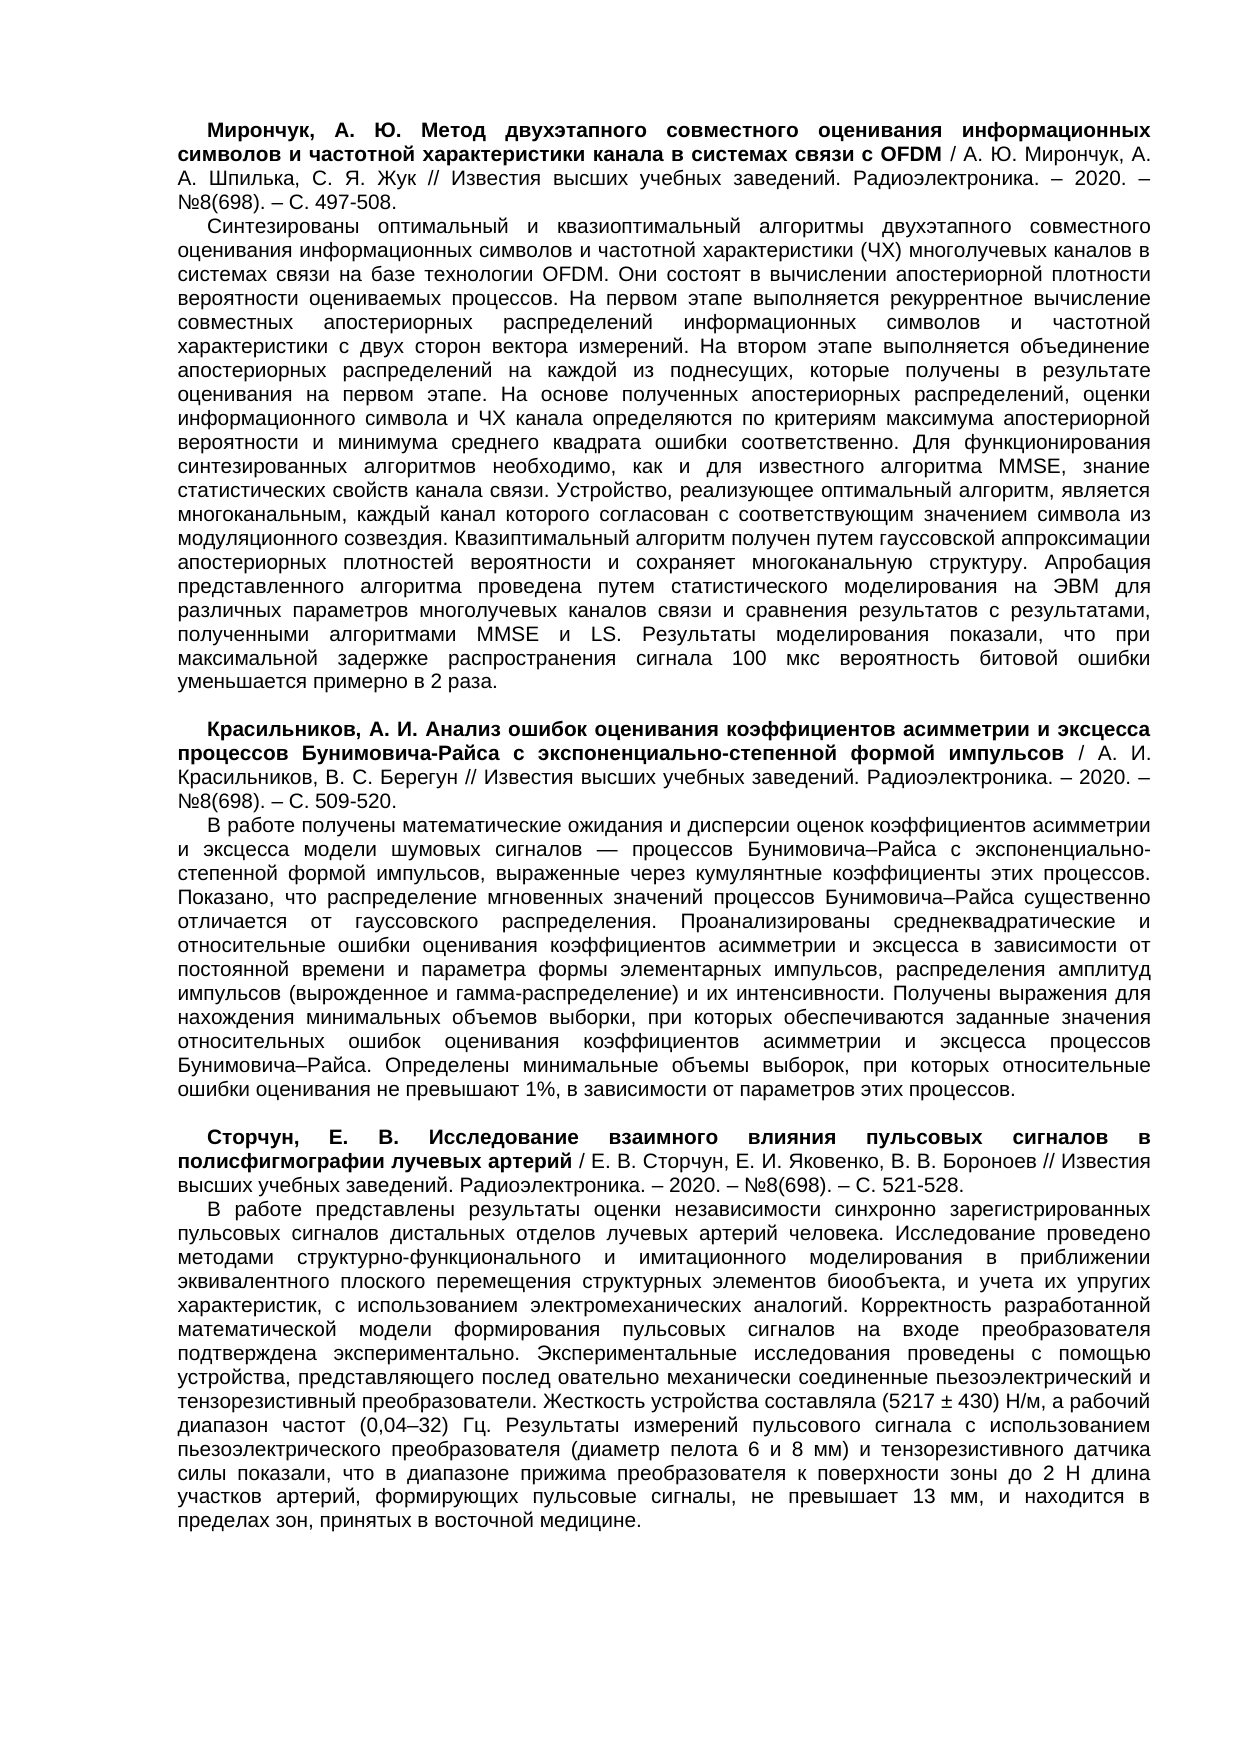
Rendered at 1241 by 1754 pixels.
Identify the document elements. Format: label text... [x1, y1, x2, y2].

text Красильников, А. И. Анализ ошибок оценивания коэффициентов асимметрии и эксцесса процессов Бунимовича-Райса с экспоненциально-степенной формой импульсов / А. И. Красильников, В. С. Берегун // Известия высших учебных заведений. Радиоэлектроника. – 2020. – №8(698). – С. 509-520. [177, 717, 1152, 813]
text Синтезированы оптимальный и квазиоптимальный алгоритмы двухэтапного совместного оценивания информационных символов и частотной характеристики (ЧХ) многолучевых каналов в системах связи на базе технологии OFDM. Они состоят в вычислении апостериорной плотности вероятности оцениваемых процессов. На первом этапе выполняется рекуррентное вычисление совместных апостериорных распределений информационных символов и частотной характеристики с двух сторон вектора измерений. На втором этапе выполняется объединение апостериорных распределений на каждой из поднесущих, которые получены в результате оценивания на первом этапе. На основе полученных апостериорных распределений, оценки информационного символа и ЧХ канала определяются по критериям максимума апостериорной вероятности и минимума среднего квадрата ошибки соответственно. Для функционирования синтезированных алгоритмов необходимо, как и для известного алгоритма MMSE, знание статистических свойств канала связи. Устройство, реализующее оптимальный алгоритм, является многоканальным, каждый канал которого согласован с соответствующим значением символа из модуляционного созвездия. Квазиптимальный алгоритм получен путем гауссовской аппроксимации апостериорных плотностей вероятности и сохраняет многоканальную структуру. Апробация представленного алгоритма проведена путем статистического моделирования на ЭВМ для различных параметров многолучевых каналов связи и сравнения результатов с результатами, полученными алгоритмами MMSE и LS. Результаты моделирования показали, что при максимальной задержке распространения сигнала 100 мкс вероятность битовой ошибки уменьшается примерно в 2 раза. [177, 214, 1152, 693]
text Мирончук, А. Ю. Метод двухэтапного совместного оценивания информационных символов и частотной характеристики канала в системах связи с OFDM / А. Ю. Мирончук, А. А. Шпилька, С. Я. Жук // Известия высших учебных заведений. Радиоэлектроника. – 2020. – №8(698). – С. 497-508. [177, 118, 1152, 214]
text Сторчун, Е. В. Исследование взаимного влияния пульсовых сигналов в полисфигмографии лучевых артерий / Е. В. Сторчун, Е. И. Яковенко, В. В. Бороноев // Известия высших учебных заведений. Радиоэлектроника. – 2020. – №8(698). – С. 521-528. [177, 1125, 1152, 1197]
text В работе получены математические ожидания и дисперсии оценок коэффициентов асимметрии и эксцесса модели шумовых сигналов — процессов Бунимовича–Райса с экспоненциально-степенной формой импульсов, выраженные через кумулянтные коэффициенты этих процессов. Показано, что распределение мгновенных значений процессов Бунимовича–Райса существенно отличается от гауссовского распределения. Проанализированы среднеквадратические и относительные ошибки оценивания коэффициентов асимметрии и эксцесса в зависимости от постоянной времени и параметра формы элементарных импульсов, распределения амплитуд импульсов (вырожденное и гамма-распределение) и их интенсивности. Получены выражения для нахождения минимальных объемов выборки, при которых обеспечиваются заданные значения относительных ошибок оценивания коэффициентов асимметрии и эксцесса процессов Бунимовича–Райса. Определены минимальные объемы выборок, при которых относительные ошибки оценивания не превышают 1%, в зависимости от параметров этих процессов. [177, 813, 1152, 1101]
text В работе представлены результаты оценки независимости синхронно зарегистрированных пульсовых сигналов дистальных отделов лучевых артерий человека. Исследование проведено методами структурно-функционального и имитационного моделирования в приближении эквивалентного плоского перемещения структурных элементов биообъекта, и учета их упругих характеристик, с использованием электромеханических аналогий. Корректность разработанной математической модели формирования пульсовых сигналов на входе преобразователя подтверждена экспериментально. Экспериментальные исследования проведены с помощью устройства, представляющего послед овательно механически соединенные пьезоэлектрический и тензорезистивный преобразователи. Жесткость устройства составляла (5217 ± 430) Н/м, а рабочий диапазон частот (0,04–32) Гц. Результаты измерений пульсового сигнала с использованием пьезоэлектрического преобразователя (диаметр пелота 6 и 8 мм) и тензорезистивного датчика силы показали, что в диапазоне прижима преобразователя к поверхности зоны до 2 Н длина участков артерий, формирующих пульсовые сигналы, не превышает 13 мм, и находится в пределах зон, принятых в восточной медицине. [177, 1197, 1152, 1532]
